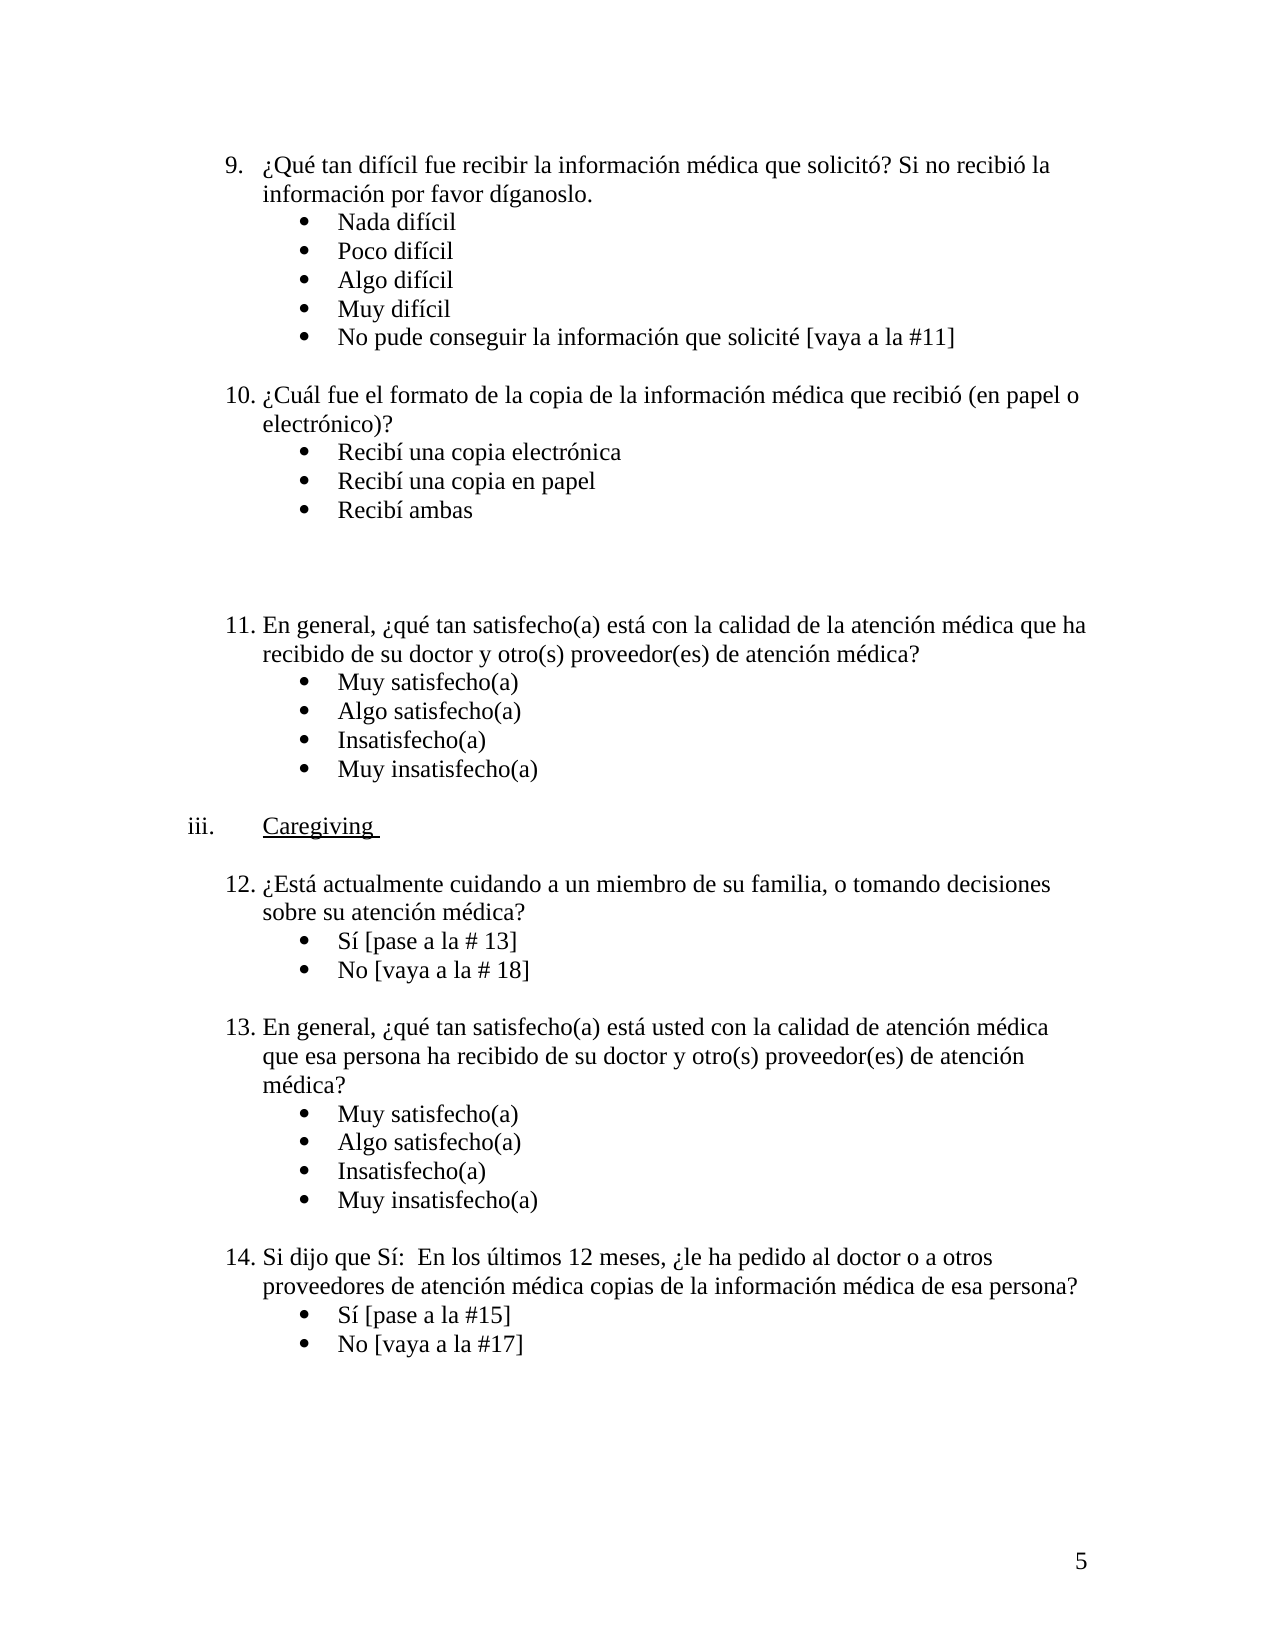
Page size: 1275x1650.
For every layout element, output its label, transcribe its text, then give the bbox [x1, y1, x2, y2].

list No pude conseguir la información que solicité [vaya a la #11] [300, 322, 1087, 351]
list Insatisfecho(a) [300, 1156, 1087, 1185]
list Muy satisfecho(a) [300, 667, 1087, 696]
list Insatisfecho(a) [300, 725, 1087, 754]
list En general, ¿qué tan satisfecho(a) está con la calidad de la atención médica que ha recibido de su doctor y otro(s) proveedor(es) de atención médica? [225, 610, 1087, 667]
list No [vaya a la # 18] [300, 955, 1087, 984]
list Caregiving [187, 811, 1087, 840]
list Sí [pase a la #15] [300, 1300, 1087, 1329]
list Poco difícil [300, 236, 1087, 265]
list Recibí una copia electrónica [300, 437, 1087, 466]
list Algo difícil [300, 265, 1087, 294]
list Algo satisfecho(a) [300, 1127, 1087, 1156]
list Muy difícil [300, 294, 1087, 322]
list En general, ¿qué tan satisfecho(a) está usted con la calidad de atención médica que esa persona ha recibido de su doctor y otro(s) proveedor(es) de atención médica? [225, 1012, 1087, 1099]
list No [vaya a la #17] [300, 1329, 1087, 1357]
list Recibí una copia en papel [300, 466, 1087, 495]
list Sí [pase a la # 13] [300, 926, 1087, 955]
list ¿Está actualmente cuidando a un miembro de su familia, o tomando decisiones sobre su atención médica? [225, 869, 1087, 926]
list ¿Qué tan difícil fue recibir la información médica que solicitó? Si no recibió la información por favor díganoslo. [225, 150, 1087, 207]
list Recibí ambas [300, 495, 1087, 524]
list Nada difícil [300, 207, 1087, 236]
list ¿Cuál fue el formato de la copia de la información médica que recibió (en papel o electrónico)? [225, 380, 1087, 437]
list Muy insatisfecho(a) [300, 1185, 1087, 1214]
list Muy satisfecho(a) [300, 1099, 1087, 1127]
list Algo satisfecho(a) [300, 696, 1087, 725]
list Muy insatisfecho(a) [300, 754, 1087, 782]
list Si dijo que Sí: En los últimos 12 meses, ¿le ha pedido al doctor o a otros proveedores de atención médica copias de la información médica de esa persona? [225, 1242, 1087, 1300]
